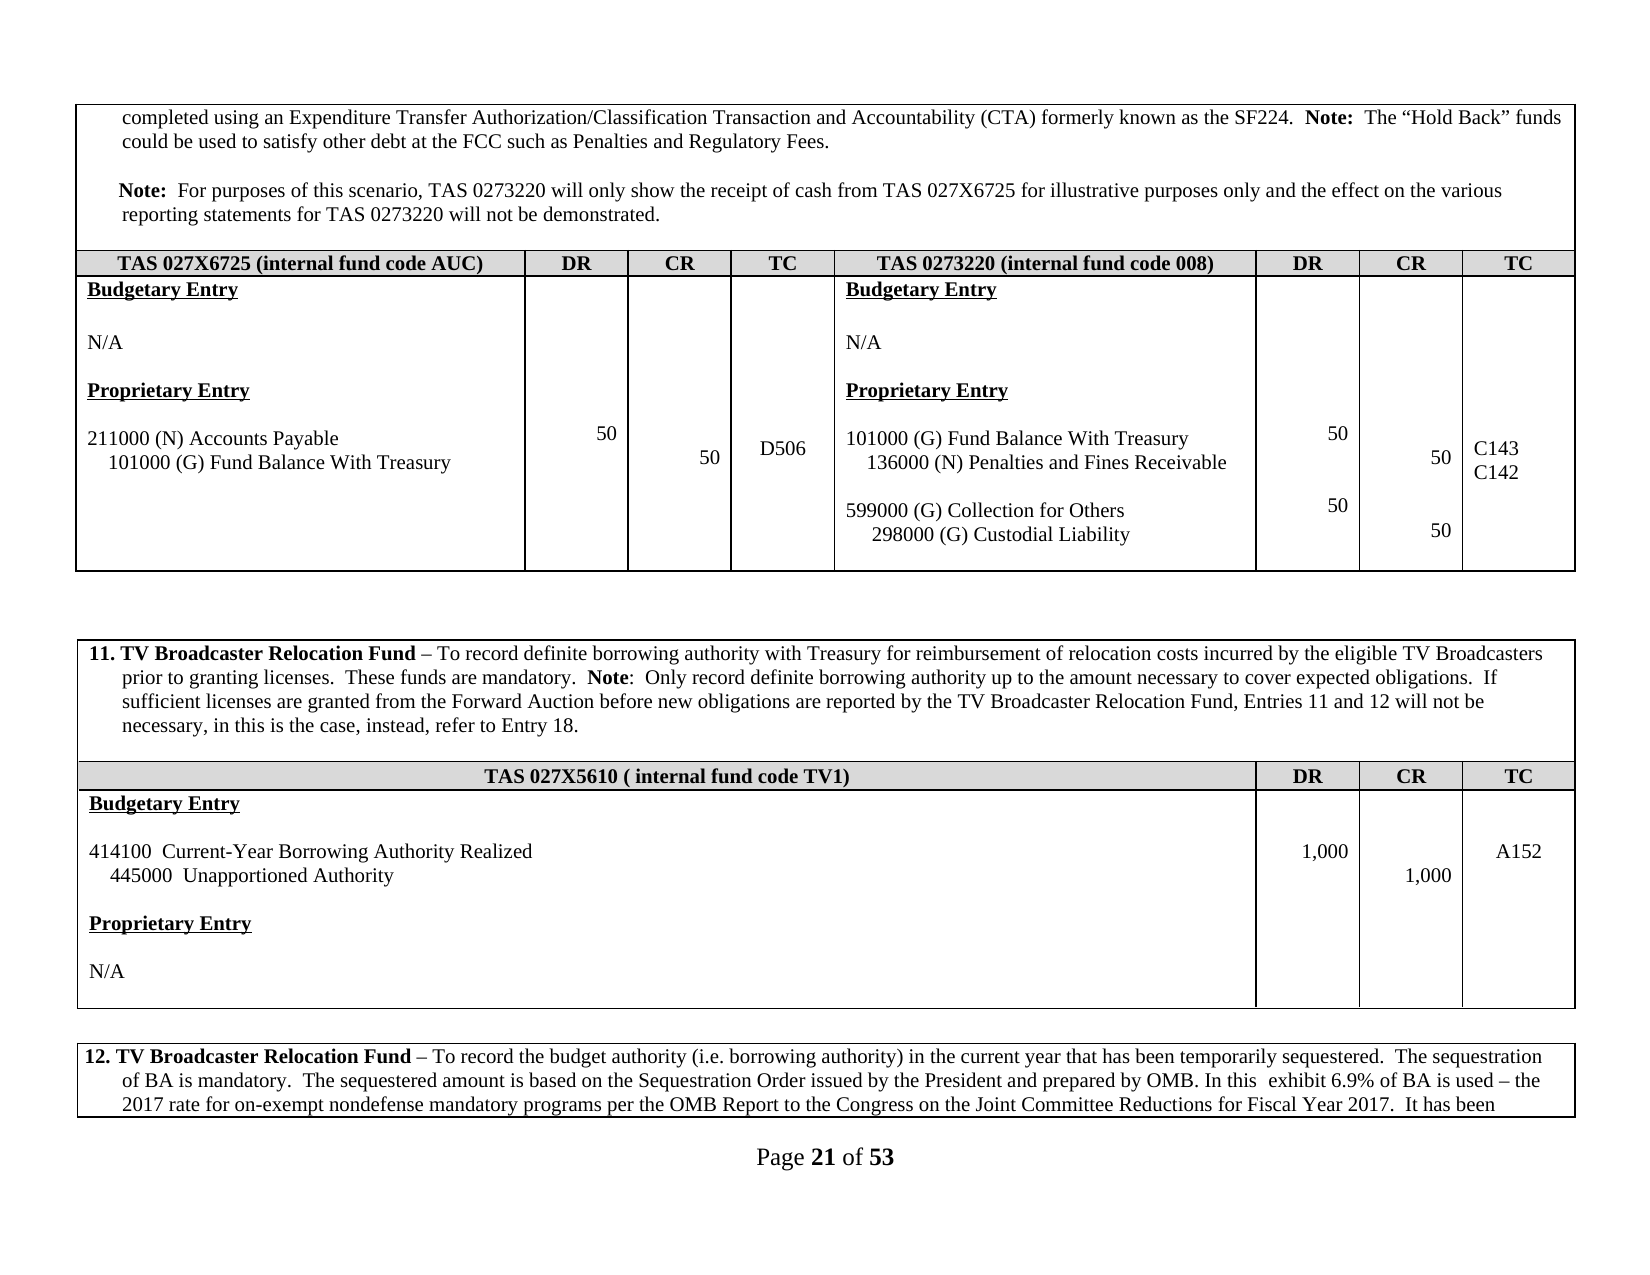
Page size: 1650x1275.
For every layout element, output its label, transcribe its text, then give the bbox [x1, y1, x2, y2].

table_cell 50 [629, 277, 730, 570]
table_cell TC [1463, 251, 1574, 275]
table_cell 50 50 [1360, 277, 1462, 570]
table_cell Budgetary Entry N/A Proprietary Entry 211000 (N) Accounts Payable 101000 (G) Fund Balance With Treasury [77, 277, 524, 570]
table_cell TAS 027X5610 ( internal fund code TV1) [78, 762, 1255, 789]
table_cell 1,000 [1360, 791, 1462, 1007]
table_cell 50 50 [1257, 277, 1359, 570]
table_cell DR [1257, 762, 1359, 789]
table_cell CR [1360, 251, 1462, 275]
table_cell 50 [526, 277, 627, 570]
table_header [77, 105, 1574, 250]
table_cell CR [1360, 762, 1462, 789]
table_cell A152 [1463, 791, 1574, 1007]
table_cell DR [1257, 251, 1359, 275]
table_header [78, 1044, 1574, 1116]
table_cell Budgetary Entry 414100 Current-Year Borrowing Authority Realized 445000 Unapportioned Authority Proprietary Entry N/A [78, 790, 1255, 1007]
table_cell DR [526, 251, 627, 275]
table_cell C143 C142 [1463, 277, 1574, 570]
table_cell D506 [732, 277, 834, 570]
table_cell TC [1463, 762, 1574, 789]
table_cell 1,000 [1257, 791, 1359, 1007]
table_cell Budgetary Entry N/A Proprietary Entry 101000 (G) Fund Balance With Treasury 136000 (N) Penalties and Fines Receivable 599000 (G) Collection for Others 298000 (G) Custodial Liability [835, 277, 1255, 570]
table_cell TC [732, 251, 834, 275]
table_cell TAS 027X6725 (internal fund code AUC) [77, 251, 524, 275]
table_header 11. TV Broadcaster Relocation Fund – To record definite borrowing authority with Treasury for reimbursement of relocation costs incurred by the eligible TV Broadcasters prior to granting licenses. These funds are mandatory. Note: Only record definite borrowing authority up to the amount necessary to cover expected obligations. If sufficient licenses are granted from the Forward Auction before new obligations are reported by the TV Broadcaster Relocation Fund, Entries 11 and 12 will not be necessary, in this is the case, instead, refer to Entry 18. [78, 641, 1574, 761]
table_cell CR [629, 251, 730, 275]
table_cell TAS 0273220 (internal fund code 008) [835, 251, 1255, 275]
